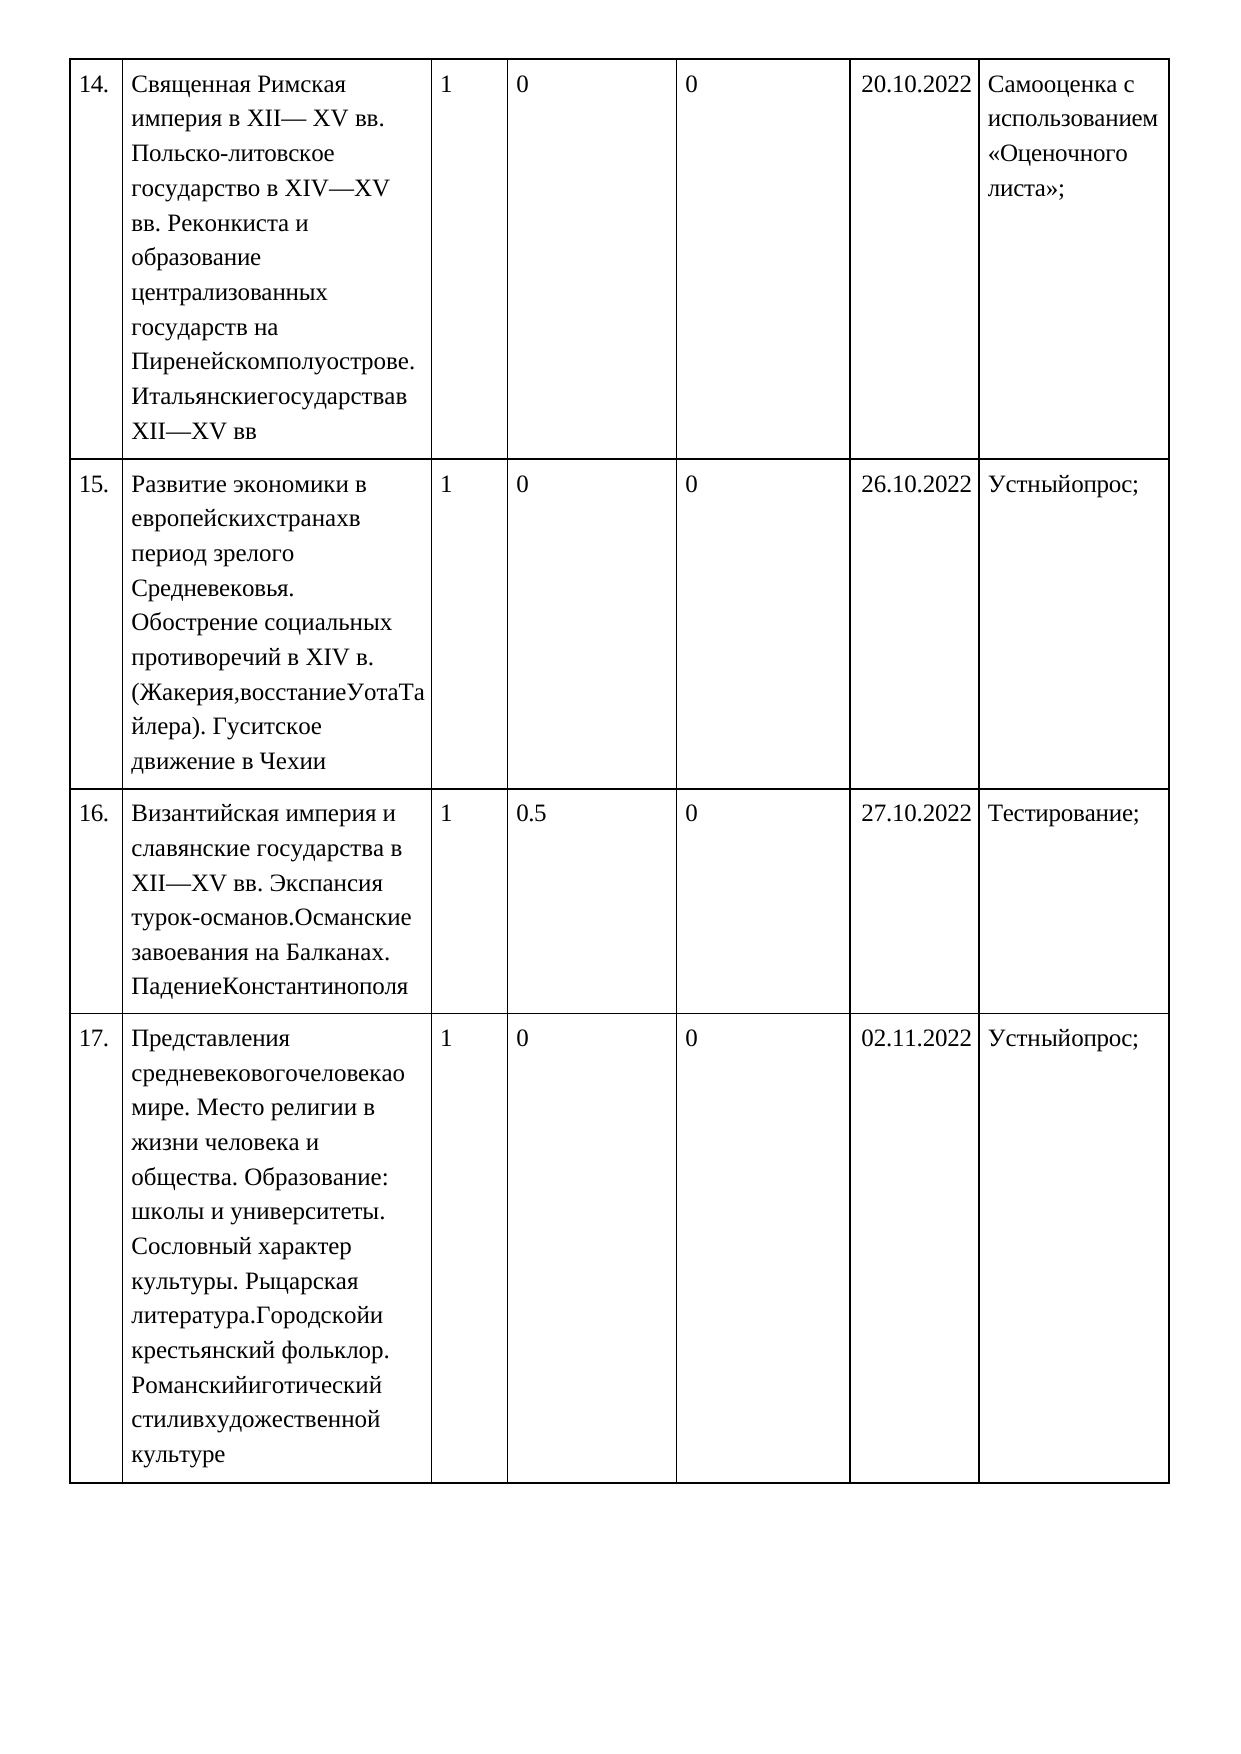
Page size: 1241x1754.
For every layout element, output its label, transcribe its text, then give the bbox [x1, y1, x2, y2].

table_cell 02.11.2022 [851, 1014, 978, 1482]
table_cell 0.5 [508, 790, 676, 1012]
table_cell Устныйопрос; [980, 460, 1168, 788]
table_header Священная Римская империя в ХII— ХV вв. Польско-литовское государство в XIV—XV вв. Реконкиста и образование централизованных государств на Пиренейскомполуострове. Итальянскиегосударствав XII—XV вв [123, 60, 431, 458]
table_cell 1 [432, 460, 507, 788]
table_cell 15. [71, 460, 122, 788]
table_header Самооценка с использованием «Оценочного листа»; [980, 60, 1168, 458]
table_cell 1 [432, 1014, 507, 1482]
table_cell 1 [432, 790, 507, 1012]
table_cell 0 [677, 790, 849, 1012]
table_cell Устныйопрос; [980, 1014, 1168, 1482]
table_cell 17. [71, 1014, 122, 1482]
table_cell 0 [677, 460, 849, 788]
table_header 20.10.2022 [851, 60, 978, 458]
table_cell 0 [508, 1014, 676, 1482]
table_cell Византийская империя и славянские государства в XII—XV вв. Экспансия турок-османов.Османские завоевания на Балканах. ПадениеКонстантинополя [123, 790, 431, 1012]
table_cell 26.10.2022 [851, 460, 978, 788]
table_header 0 [677, 60, 849, 458]
table_cell 0 [677, 1014, 849, 1482]
table_cell 16. [71, 790, 122, 1012]
table_header 1 [432, 60, 507, 458]
table_cell 0 [508, 460, 676, 788]
table_cell Представления средневековогочеловекао мире. Место религии в жизни человека и общества. Образование: школы и университеты. Сословный характер культуры. Рыцарская литература.Городскойи крестьянский фольклор. Романскийиготический стиливхудожественной культуре [123, 1014, 431, 1482]
table_header 0 [508, 60, 676, 458]
table_cell Развитие экономики в европейскихстранахв период зрелого Средневековья. Обострение социальных противоречий в ХIV в. (Жакерия,восстаниеУотаТайлера). Гуситское движение в Чехии [123, 460, 431, 788]
table_cell 27.10.2022 [851, 790, 978, 1012]
table_header 14. [71, 60, 122, 458]
table_cell Тестирование; [980, 790, 1168, 1012]
